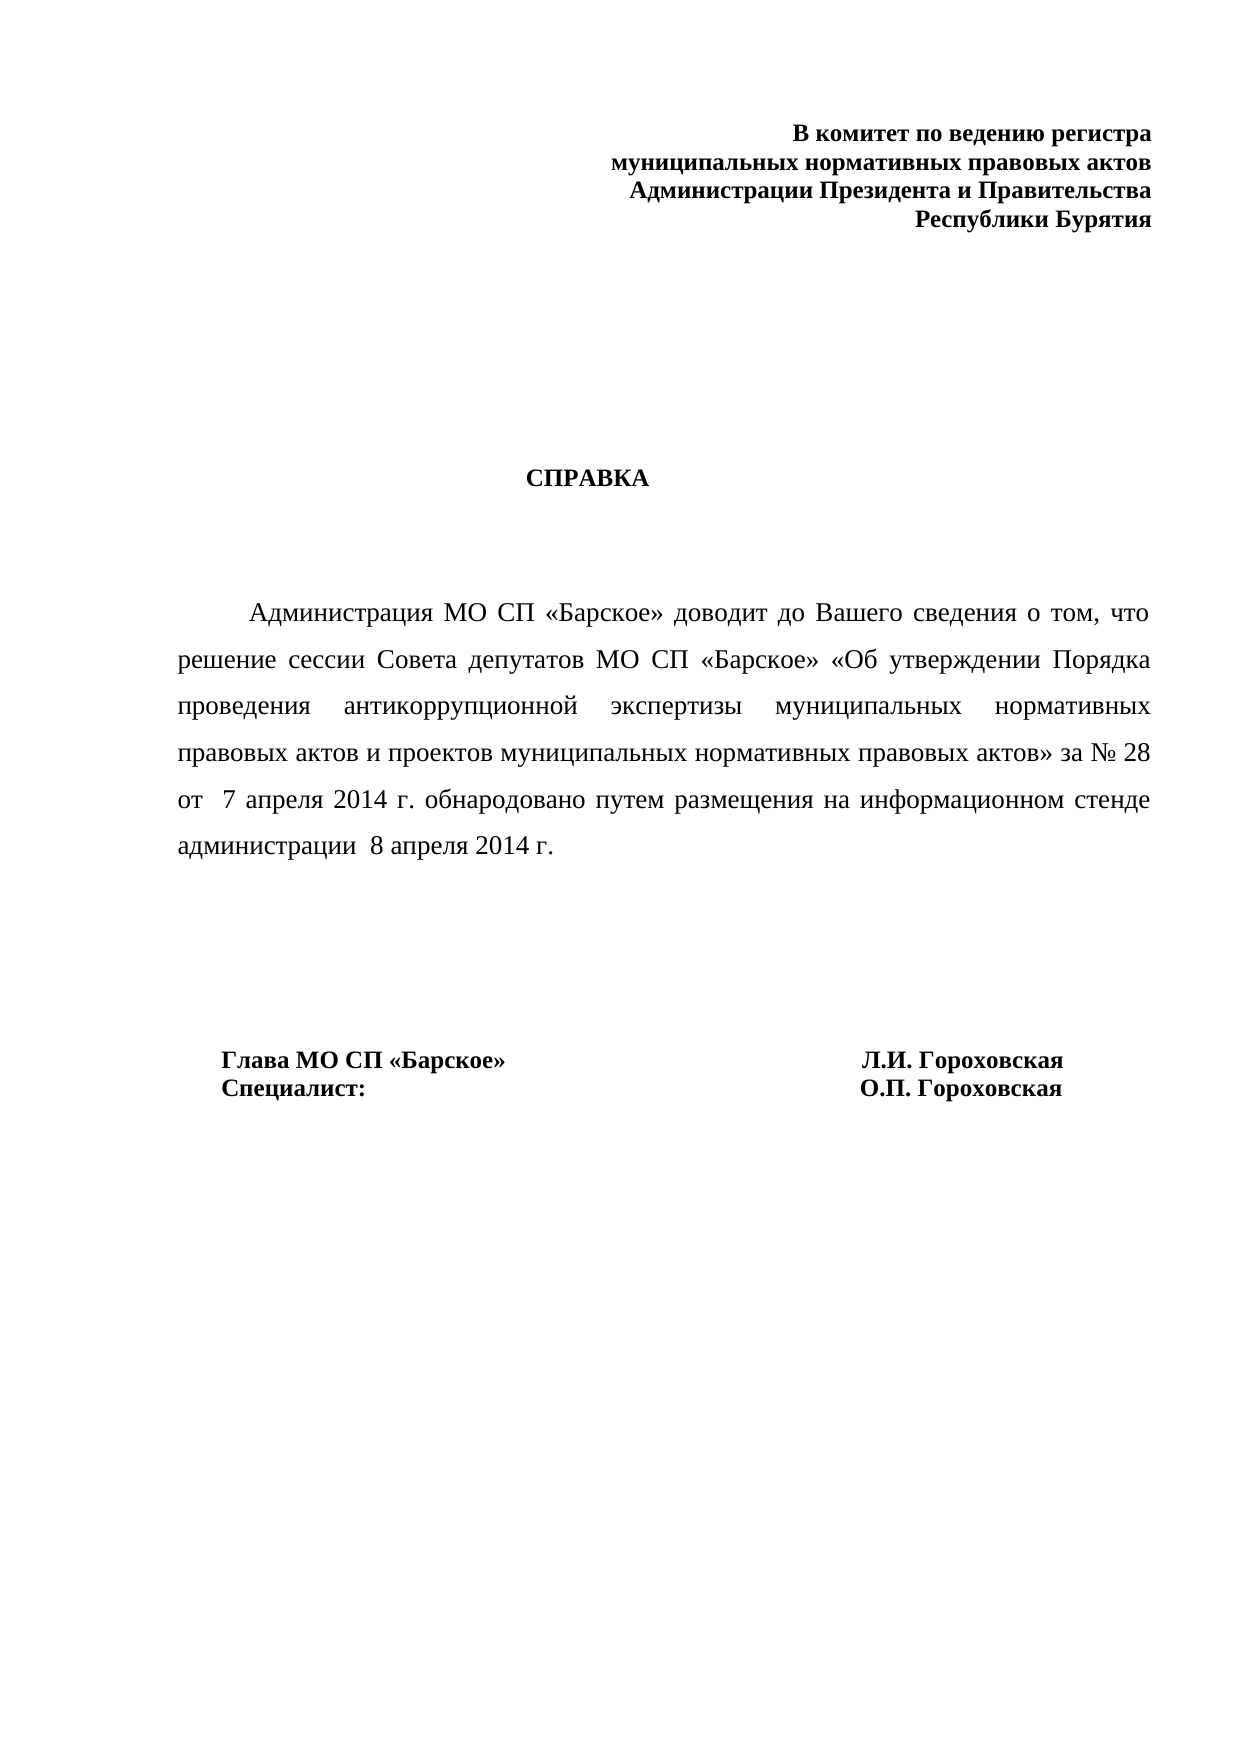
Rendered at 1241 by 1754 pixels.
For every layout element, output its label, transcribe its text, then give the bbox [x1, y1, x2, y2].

text Специалист: О.П. Гороховская [177, 1073, 1152, 1102]
text СПРАВКА [177, 463, 1152, 492]
text Администрация МО СП «Барское» доводит до Вашего сведения о том, что решение сессии Совета депутатов МО СП «Барское» «Об утверждении Порядка проведения антикоррупционной экспертизы муниципальных нормативных правовых актов и проектов муниципальных нормативных правовых актов» за № 28 от 7 апреля 2014 г. обнародовано путем размещения на информационном стенде администрации 8 апреля 2014 г. [177, 596, 1152, 861]
text муниципальных нормативных правовых актов [177, 147, 1152, 176]
text В комитет по ведению регистра [177, 118, 1152, 147]
text Администрации Президента и Правительства [177, 176, 1152, 204]
text Республики Бурятия [177, 204, 1152, 233]
text Глава МО СП «Барское» Л.И. Гороховская [177, 1045, 1152, 1073]
